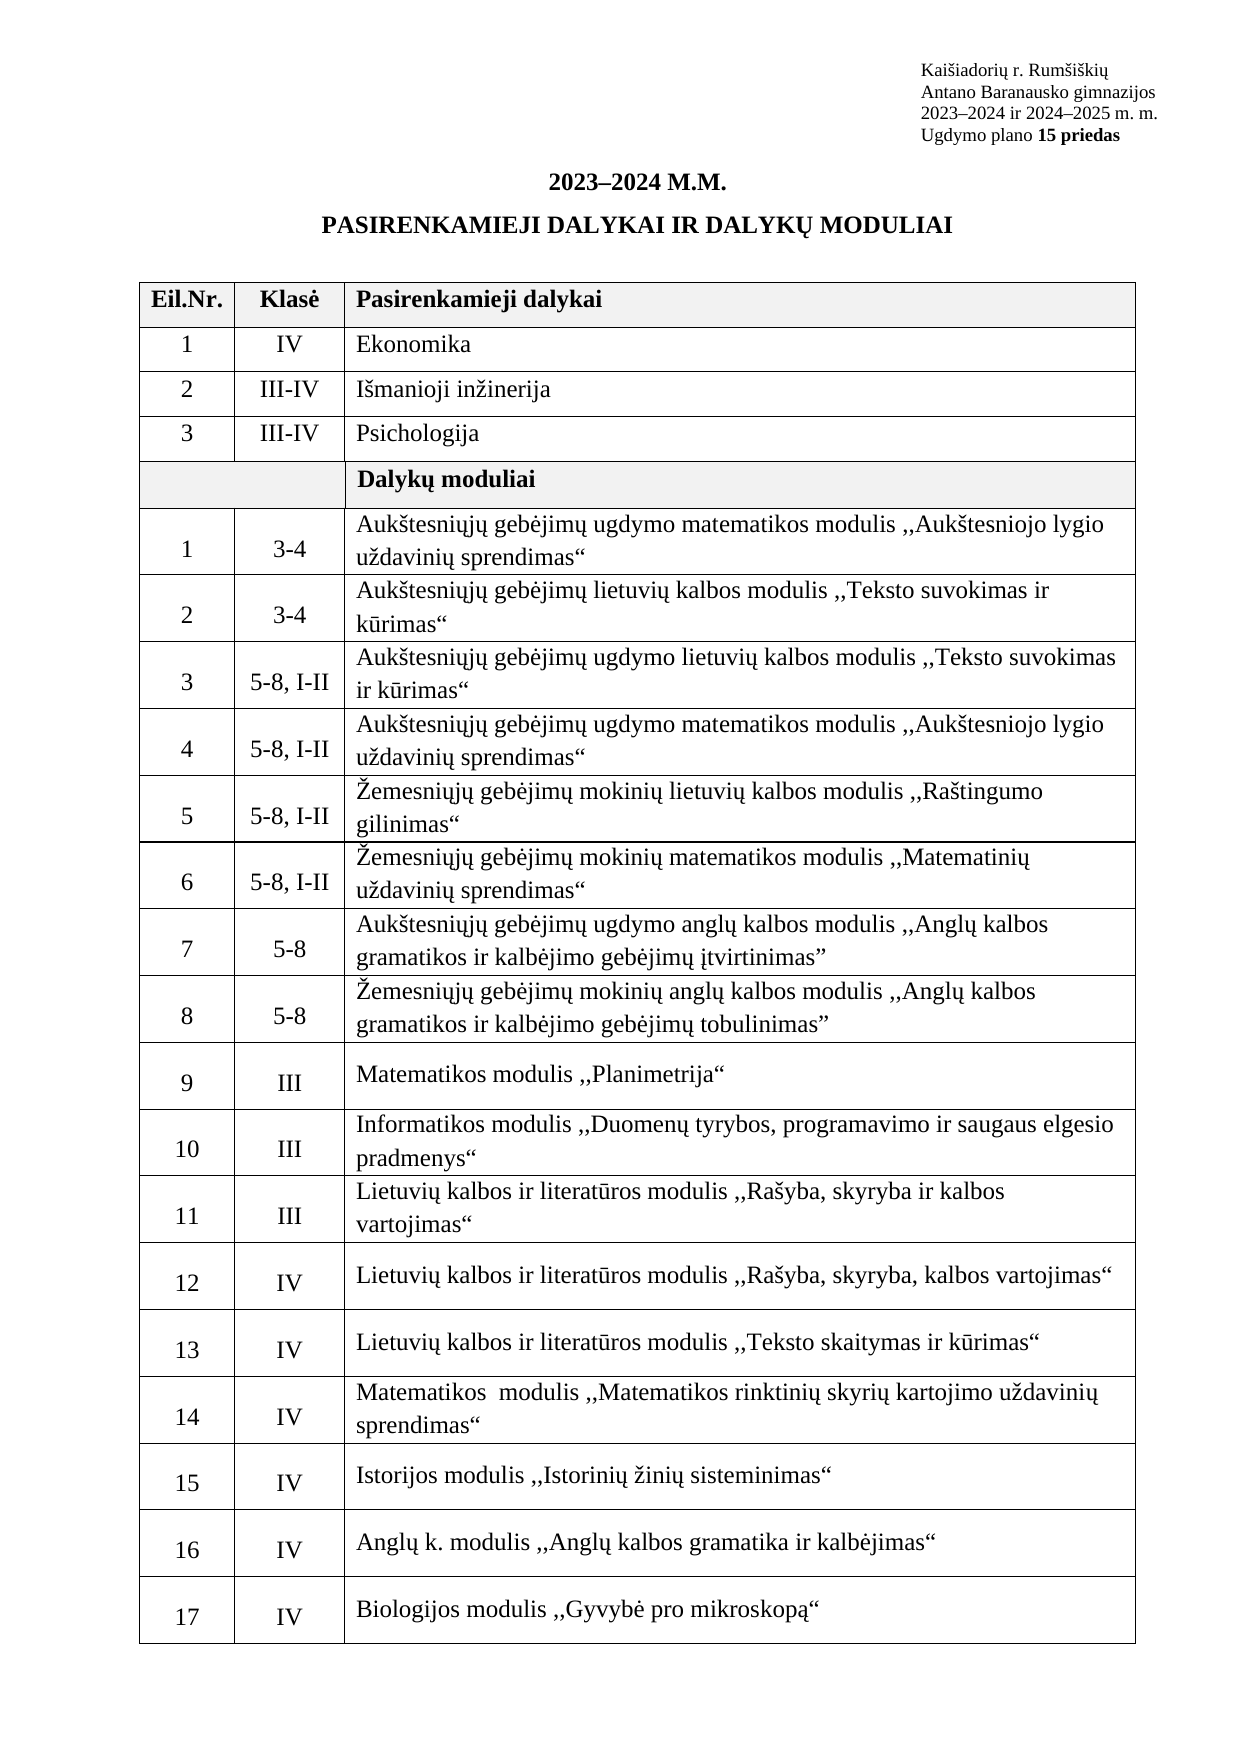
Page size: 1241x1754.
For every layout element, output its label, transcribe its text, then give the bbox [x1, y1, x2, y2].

table_cell III [235, 1043, 344, 1108]
table_cell IV [235, 328, 344, 371]
table_cell Aukštesniųjų gebėjimų ugdymo lietuvių kalbos modulis ,,Teksto suvokimas ir kūrimas“ [345, 642, 1135, 708]
table_header Eil.Nr. [140, 283, 234, 327]
table_header Pasirenkamieji dalykai [345, 283, 1135, 327]
table_cell Informatikos modulis ,,Duomenų tyrybos, programavimo ir saugaus elgesio pradmenys“ [345, 1110, 1135, 1175]
table_cell IV [235, 1444, 344, 1509]
text Ugdymo plano 15 priedas [921, 124, 1181, 145]
table_cell 1 [140, 509, 234, 574]
table_cell Ekonomika [345, 328, 1135, 371]
table_cell IV [235, 1310, 344, 1376]
table_cell Matematikos modulis ,,Planimetrija“ [345, 1043, 1135, 1108]
table_cell [140, 462, 345, 508]
table_cell 10 [140, 1110, 234, 1175]
table_cell IV [235, 1377, 344, 1442]
table_cell 5-8, I-II [235, 776, 344, 841]
table_header Klasė [235, 283, 344, 327]
table_cell 5-8 [235, 909, 344, 975]
table_cell IV [235, 1577, 344, 1643]
table_cell 3-4 [235, 509, 344, 574]
table_cell IV [235, 1510, 344, 1576]
table_cell 5 [140, 776, 234, 841]
table_cell 3 [140, 417, 234, 461]
table_cell 15 [140, 1444, 234, 1509]
table_cell Psichologija [345, 417, 1135, 461]
table_cell 3 [140, 642, 234, 708]
table_cell 11 [140, 1176, 234, 1242]
table_cell Biologijos modulis ,,Gyvybė pro mikroskopą“ [345, 1577, 1135, 1643]
table_cell 4 [140, 709, 234, 775]
text PASIRENKAMIEJI DALYKAI IR DALYKŲ MODULIAI [94, 210, 1181, 239]
table_cell 2 [140, 575, 234, 641]
table_cell IV [235, 1243, 344, 1309]
table_cell 16 [140, 1510, 234, 1576]
table_cell 5-8, I-II [235, 843, 344, 908]
table_cell 5-8, I-II [235, 642, 344, 708]
table_cell 7 [140, 909, 234, 975]
table_cell Lietuvių kalbos ir literatūros modulis ,,Rašyba, skyryba ir kalbos vartojimas“ [345, 1176, 1135, 1242]
table_cell 9 [140, 1043, 234, 1108]
table_cell Aukštesniųjų gebėjimų ugdymo anglų kalbos modulis ,,Anglų kalbos gramatikos ir kalbėjimo gebėjimų įtvirtinimas” [345, 909, 1135, 975]
text 2023–2024 M.M. [94, 167, 1181, 196]
table_cell 13 [140, 1310, 234, 1376]
table_cell Žemesniųjų gebėjimų mokinių anglų kalbos modulis ,,Anglų kalbos gramatikos ir kalbėjimo gebėjimų tobulinimas” [345, 976, 1135, 1042]
table_cell Lietuvių kalbos ir literatūros modulis ,,Teksto skaitymas ir kūrimas“ [345, 1310, 1135, 1376]
table_cell Aukštesniųjų gebėjimų lietuvių kalbos modulis ,,Teksto suvokimas ir kūrimas“ [345, 575, 1135, 641]
table_cell Žemesniųjų gebėjimų mokinių lietuvių kalbos modulis ,,Raštingumo gilinimas“ [345, 776, 1135, 841]
table_cell Lietuvių kalbos ir literatūros modulis ,,Rašyba, skyryba, kalbos vartojimas“ [345, 1243, 1135, 1309]
table_cell 3-4 [235, 575, 344, 641]
table_cell Aukštesniųjų gebėjimų ugdymo matematikos modulis ,,Aukštesniojo lygio uždavinių sprendimas“ [345, 709, 1135, 775]
text Antano Baranausko gimnazijos [921, 81, 1181, 102]
table_cell III [235, 1110, 344, 1175]
table_cell 12 [140, 1243, 234, 1309]
table_cell 1 [140, 328, 234, 371]
table_cell 6 [140, 843, 234, 908]
table_cell III [235, 1176, 344, 1242]
table_cell Istorijos modulis ,,Istorinių žinių sisteminimas“ [345, 1444, 1135, 1509]
text 2023–2024 ir 2024–2025 m. m. [921, 102, 1181, 124]
table_cell Aukštesniųjų gebėjimų ugdymo matematikos modulis ,,Aukštesniojo lygio uždavinių sprendimas“ [345, 509, 1135, 574]
table_cell III-IV [235, 417, 344, 461]
table_cell 17 [140, 1577, 234, 1643]
table_cell III-IV [235, 372, 344, 416]
table_cell 5-8, I-II [235, 709, 344, 775]
table_cell 14 [140, 1377, 234, 1442]
table_cell Matematikos modulis ,,Matematikos rinktinių skyrių kartojimo uždavinių sprendimas“ [345, 1377, 1135, 1442]
table_cell 2 [140, 372, 234, 416]
table_cell Išmanioji inžinerija [345, 372, 1135, 416]
table_cell 8 [140, 976, 234, 1042]
table_cell Žemesniųjų gebėjimų mokinių matematikos modulis ,,Matematinių uždavinių sprendimas“ [345, 843, 1135, 908]
text Kaišiadorių r. Rumšiškių [921, 59, 1181, 81]
table_cell Dalykų moduliai [346, 462, 1135, 508]
table_cell 5-8 [235, 976, 344, 1042]
table_cell Anglų k. modulis ,,Anglų kalbos gramatika ir kalbėjimas“ [345, 1510, 1135, 1576]
